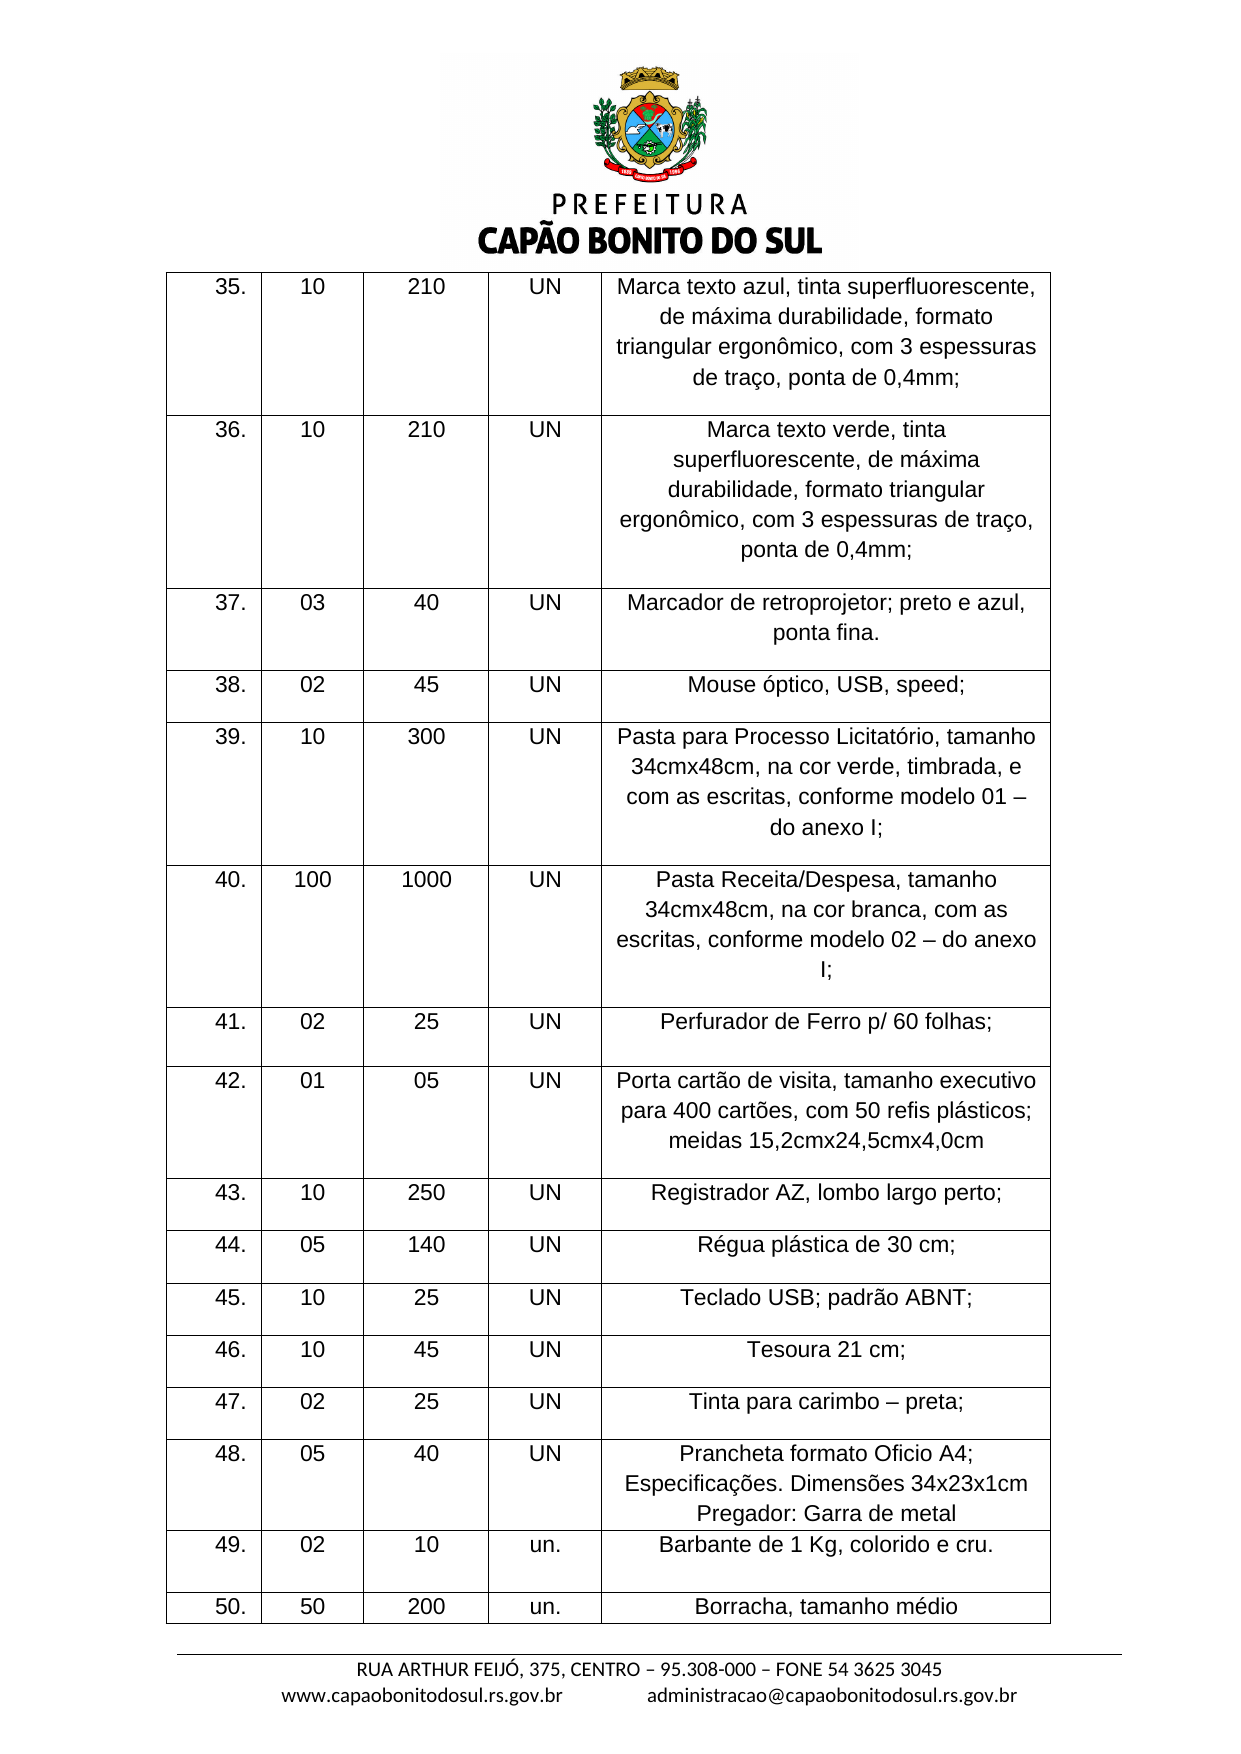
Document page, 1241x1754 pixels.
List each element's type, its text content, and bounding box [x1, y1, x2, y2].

table_cell Mouse óptico, USB, speed; [602, 671, 1050, 722]
table_cell Porta cartão de visita, tamanho executivo para 400 cartões, com 50 refis plásticos; meidas 15,2cmx24,5cmx4,0cm [602, 1067, 1050, 1178]
table_cell 210 [364, 416, 488, 587]
table_cell [167, 589, 261, 670]
table_cell Perfurador de Ferro p/ 60 folhas; [602, 1008, 1050, 1066]
table_cell [167, 1531, 261, 1592]
table_cell [167, 1388, 261, 1439]
table_cell 25 [364, 1284, 488, 1334]
table_cell UN [489, 273, 601, 414]
table_cell 02 [262, 1531, 363, 1592]
table_cell Registrador AZ, lombo largo perto; [602, 1179, 1050, 1230]
table_cell [167, 671, 261, 722]
table_cell 02 [262, 1008, 363, 1066]
table_cell 45 [364, 671, 488, 722]
table_cell 200 [364, 1593, 488, 1623]
table_cell Pasta para Processo Licitatório, tamanho 34cmx48cm, na cor verde, timbrada, e com as escritas, conforme modelo 01 – do anexo I; [602, 723, 1050, 864]
table_cell 25 [364, 1388, 488, 1439]
table_cell 02 [262, 671, 363, 722]
table_cell [167, 1231, 261, 1282]
table_cell UN [489, 1008, 601, 1066]
table_cell [167, 723, 261, 864]
table_cell 10 [364, 1531, 488, 1592]
table_cell 40 [364, 1440, 488, 1530]
table_cell [167, 1593, 261, 1623]
table_cell 05 [364, 1067, 488, 1178]
table_cell [167, 1008, 261, 1066]
table_cell 250 [364, 1179, 488, 1230]
table_cell 50 [262, 1593, 363, 1623]
table_cell 210 [364, 273, 488, 414]
table_cell Marca texto verde, tinta superfluorescente, de máxima durabilidade, formato triangular ergonômico, com 3 espessuras de traço, ponta de 0,4mm; [602, 416, 1050, 587]
table_cell 01 [262, 1067, 363, 1178]
table_cell un. [489, 1593, 601, 1623]
table_cell UN [489, 416, 601, 587]
table_cell UN [489, 866, 601, 1007]
table_cell 10 [262, 1284, 363, 1334]
table_cell Borracha, tamanho médio [602, 1593, 1050, 1623]
table_cell UN [489, 723, 601, 864]
table_cell [167, 1067, 261, 1178]
table_cell UN [489, 1179, 601, 1230]
table_cell Marca texto azul, tinta superfluorescente, de máxima durabilidade, formato triangular ergonômico, com 3 espessuras de traço, ponta de 0,4mm; [602, 273, 1050, 414]
table_cell Barbante de 1 Kg, colorido e cru. [602, 1531, 1050, 1592]
table_cell 10 [262, 723, 363, 864]
table_cell Marcador de retroprojetor; preto e azul, ponta fina. [602, 589, 1050, 670]
table_cell [167, 273, 261, 414]
table_cell 100 [262, 866, 363, 1007]
table_cell 40 [364, 589, 488, 670]
picture [440, 53, 859, 272]
table_cell 1000 [364, 866, 488, 1007]
table_cell [167, 1440, 261, 1530]
table_cell 45 [364, 1336, 488, 1387]
table_cell 10 [262, 416, 363, 587]
table_cell Prancheta formato Oficio A4; Especificações. Dimensões 34x23x1cm Pregador: Garra de metal [602, 1440, 1050, 1530]
table_cell Teclado USB; padrão ABNT; [602, 1284, 1050, 1334]
table_cell 25 [364, 1008, 488, 1066]
table_cell UN [489, 1388, 601, 1439]
table_cell UN [489, 1284, 601, 1334]
table_cell 300 [364, 723, 488, 864]
table_cell [167, 1179, 261, 1230]
table_cell UN [489, 1067, 601, 1178]
table_cell 05 [262, 1231, 363, 1282]
table_cell [167, 866, 261, 1007]
table_cell 10 [262, 273, 363, 414]
table_cell 140 [364, 1231, 488, 1282]
table_cell UN [489, 671, 601, 722]
table_cell 10 [262, 1179, 363, 1230]
table_cell 03 [262, 589, 363, 670]
table_cell [167, 1336, 261, 1387]
table_cell 05 [262, 1440, 363, 1530]
table_cell [167, 416, 261, 587]
table_cell Régua plástica de 30 cm; [602, 1231, 1050, 1282]
table_cell [167, 1284, 261, 1334]
table_cell UN [489, 1231, 601, 1282]
table_cell UN [489, 589, 601, 670]
table_cell UN [489, 1440, 601, 1530]
table_cell 02 [262, 1388, 363, 1439]
table_cell 10 [262, 1336, 363, 1387]
table_cell UN [489, 1336, 601, 1387]
table_cell Tinta para carimbo – preta; [602, 1388, 1050, 1439]
table_cell Pasta Receita/Despesa, tamanho 34cmx48cm, na cor branca, com as escritas, conforme modelo 02 – do anexo I; [602, 866, 1050, 1007]
table_cell un. [489, 1531, 601, 1592]
table_cell Tesoura 21 cm; [602, 1336, 1050, 1387]
